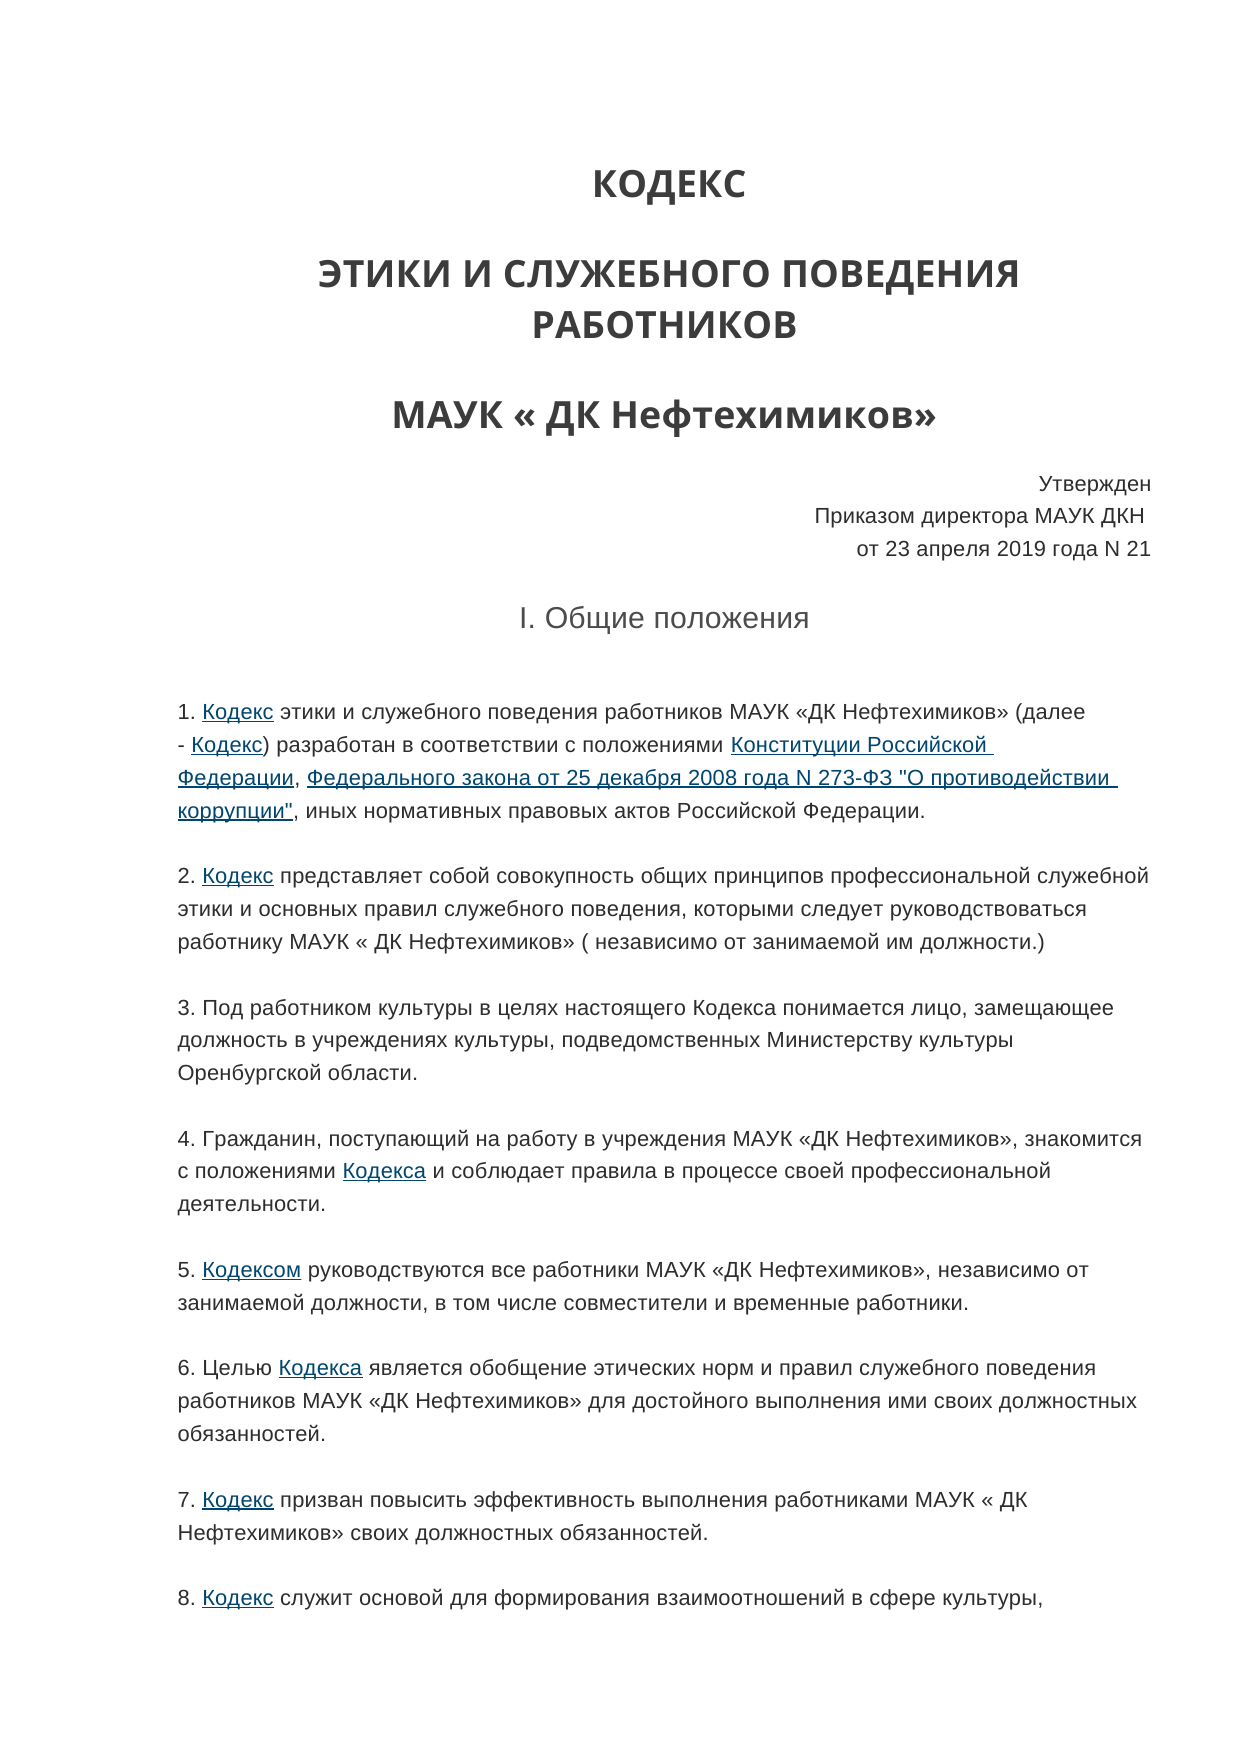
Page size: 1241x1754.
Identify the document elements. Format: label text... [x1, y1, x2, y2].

text КОДЕКС [177, 157, 1152, 208]
text МАУК « ДК Нефтехимиков» [177, 388, 1152, 439]
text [177, 659, 1152, 1610]
text ЭТИКИ И СЛУЖЕБНОГО ПОВЕДЕНИЯ РАБОТНИКОВ [177, 247, 1152, 349]
text I. Общие положения [177, 600, 1152, 635]
text Утвержден Приказом директора МАУК ДКН от 23 апреля 2019 года N 21 [177, 463, 1152, 561]
